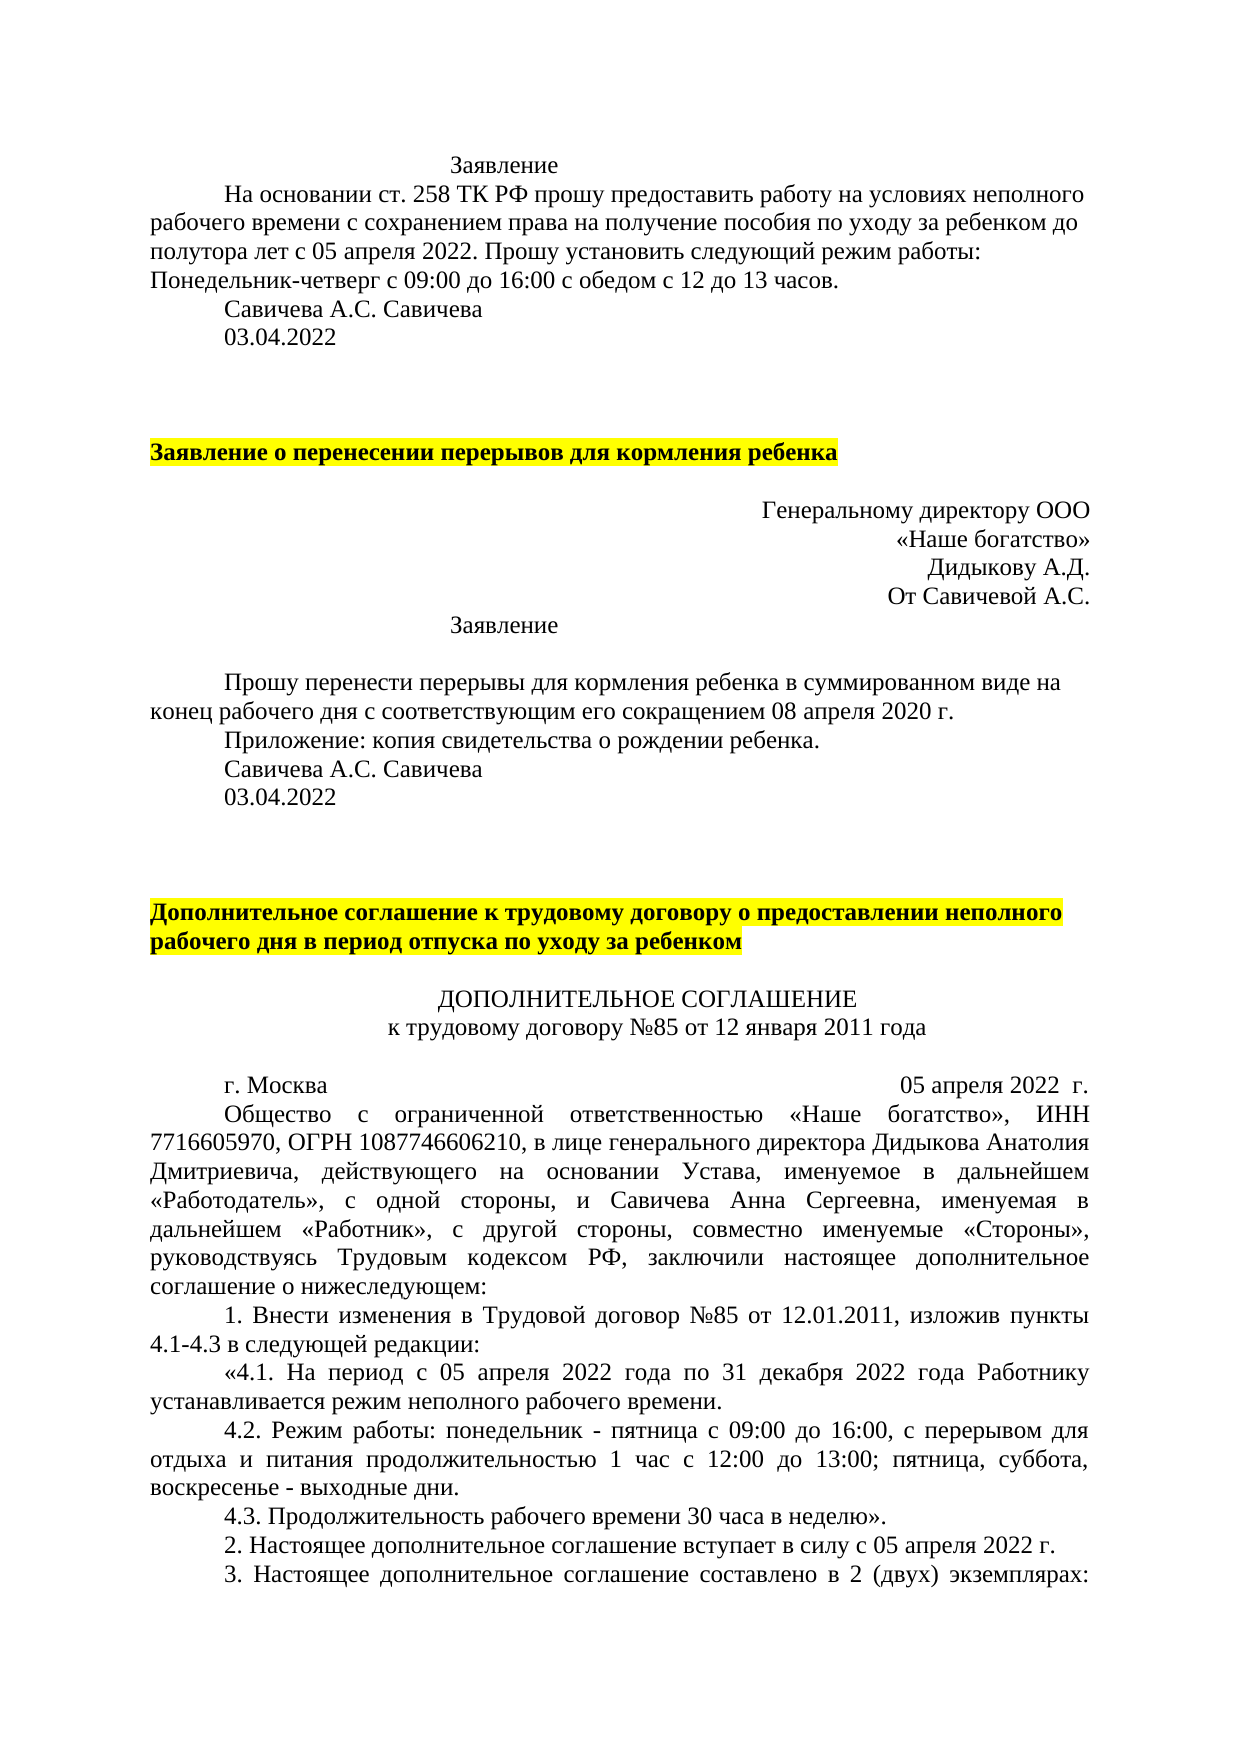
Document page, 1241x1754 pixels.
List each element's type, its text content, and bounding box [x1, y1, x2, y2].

text Заявление о перенесении перерывов для кормления ребенка [150, 437, 1090, 466]
text Дидыкову А.Д. [150, 552, 1090, 581]
text ДОПОЛНИТЕЛЬНОЕ СОГЛАШЕНИЕ [131, 984, 1090, 1012]
text Прошу перенести перерывы для кормления ребенка в суммированном виде на конец рабочего дня с соответствующим его сокращением 08 апреля 2020 г. [150, 667, 1090, 725]
text к трудовому договору №85 от 12 января 2011 года [150, 1012, 1090, 1041]
text 03.04.2022 [150, 782, 1090, 811]
text Савичева А.С. Савичева [150, 294, 1090, 322]
text 2. Настоящее дополнительное соглашение вступает в силу с 05 апреля 2022 г. [150, 1530, 1090, 1559]
text Дополнительное соглашение к трудовому договору о предоставлении неполного рабочего дня в период отпуска по уходу за ребенком [150, 897, 1090, 955]
text Заявление [150, 610, 1090, 639]
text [150, 1559, 1090, 1587]
text 03.04.2022 [150, 322, 1090, 351]
text 1. Внести изменения в Трудовой договор №85 от 12.01.2011, изложив пункты 4.1-4.3 в следующей редакции: [150, 1300, 1090, 1357]
text 4.2. Режим работы: понедельник - пятница с 09:00 до 16:00, с перерывом для отдыха и питания продолжительностью 1 час с 12:00 до 13:00; пятница, суббота, воскресенье - выходные дни. [150, 1415, 1090, 1501]
text 4.3. Продолжительность рабочего времени 30 часа в неделю». [150, 1501, 1090, 1530]
text «4.1. На период с 05 апреля 2022 года по 31 декабря 2022 года Работнику устанавливается режим неполного рабочего времени. [150, 1357, 1090, 1415]
text Приложение: копия свидетельства о рождении ребенка. [150, 725, 1090, 754]
text Савичева А.С. Савичева [150, 754, 1090, 782]
text Общество с ограниченной ответственностью «Наше богатство», ИНН 7716605970, ОГРН 1087746606210, в лице генерального директора Дидыкова Анатолия Дмитриевича, действующего на основании Устава, именуемое в дальнейшем «Работодатель», с одной стороны, и Савичева Анна Сергеевна, именуемая в дальнейшем «Работник», с другой стороны, совместно именуемые «Стороны», руководствуясь Трудовым кодексом РФ, заключили настоящее дополнительное соглашение о нижеследующем: [150, 1099, 1090, 1300]
text На основании ст. 258 ТК РФ прошу предоставить работу на условиях неполного рабочего времени с сохранением права на получение пособия по уходу за ребенком до полутора лет с 05 апреля 2022. Прошу установить следующий режим работы: Понедельник-четверг с 09:00 до 16:00 с обедом с 12 до 13 часов. [150, 179, 1090, 294]
text Генеральному директору ООО «Наше богатство» [150, 495, 1090, 552]
text Заявление [150, 150, 1090, 179]
text г. Москва 05 апреля 2022 г. [150, 1070, 1090, 1099]
text От Савичевой А.С. [150, 581, 1090, 610]
